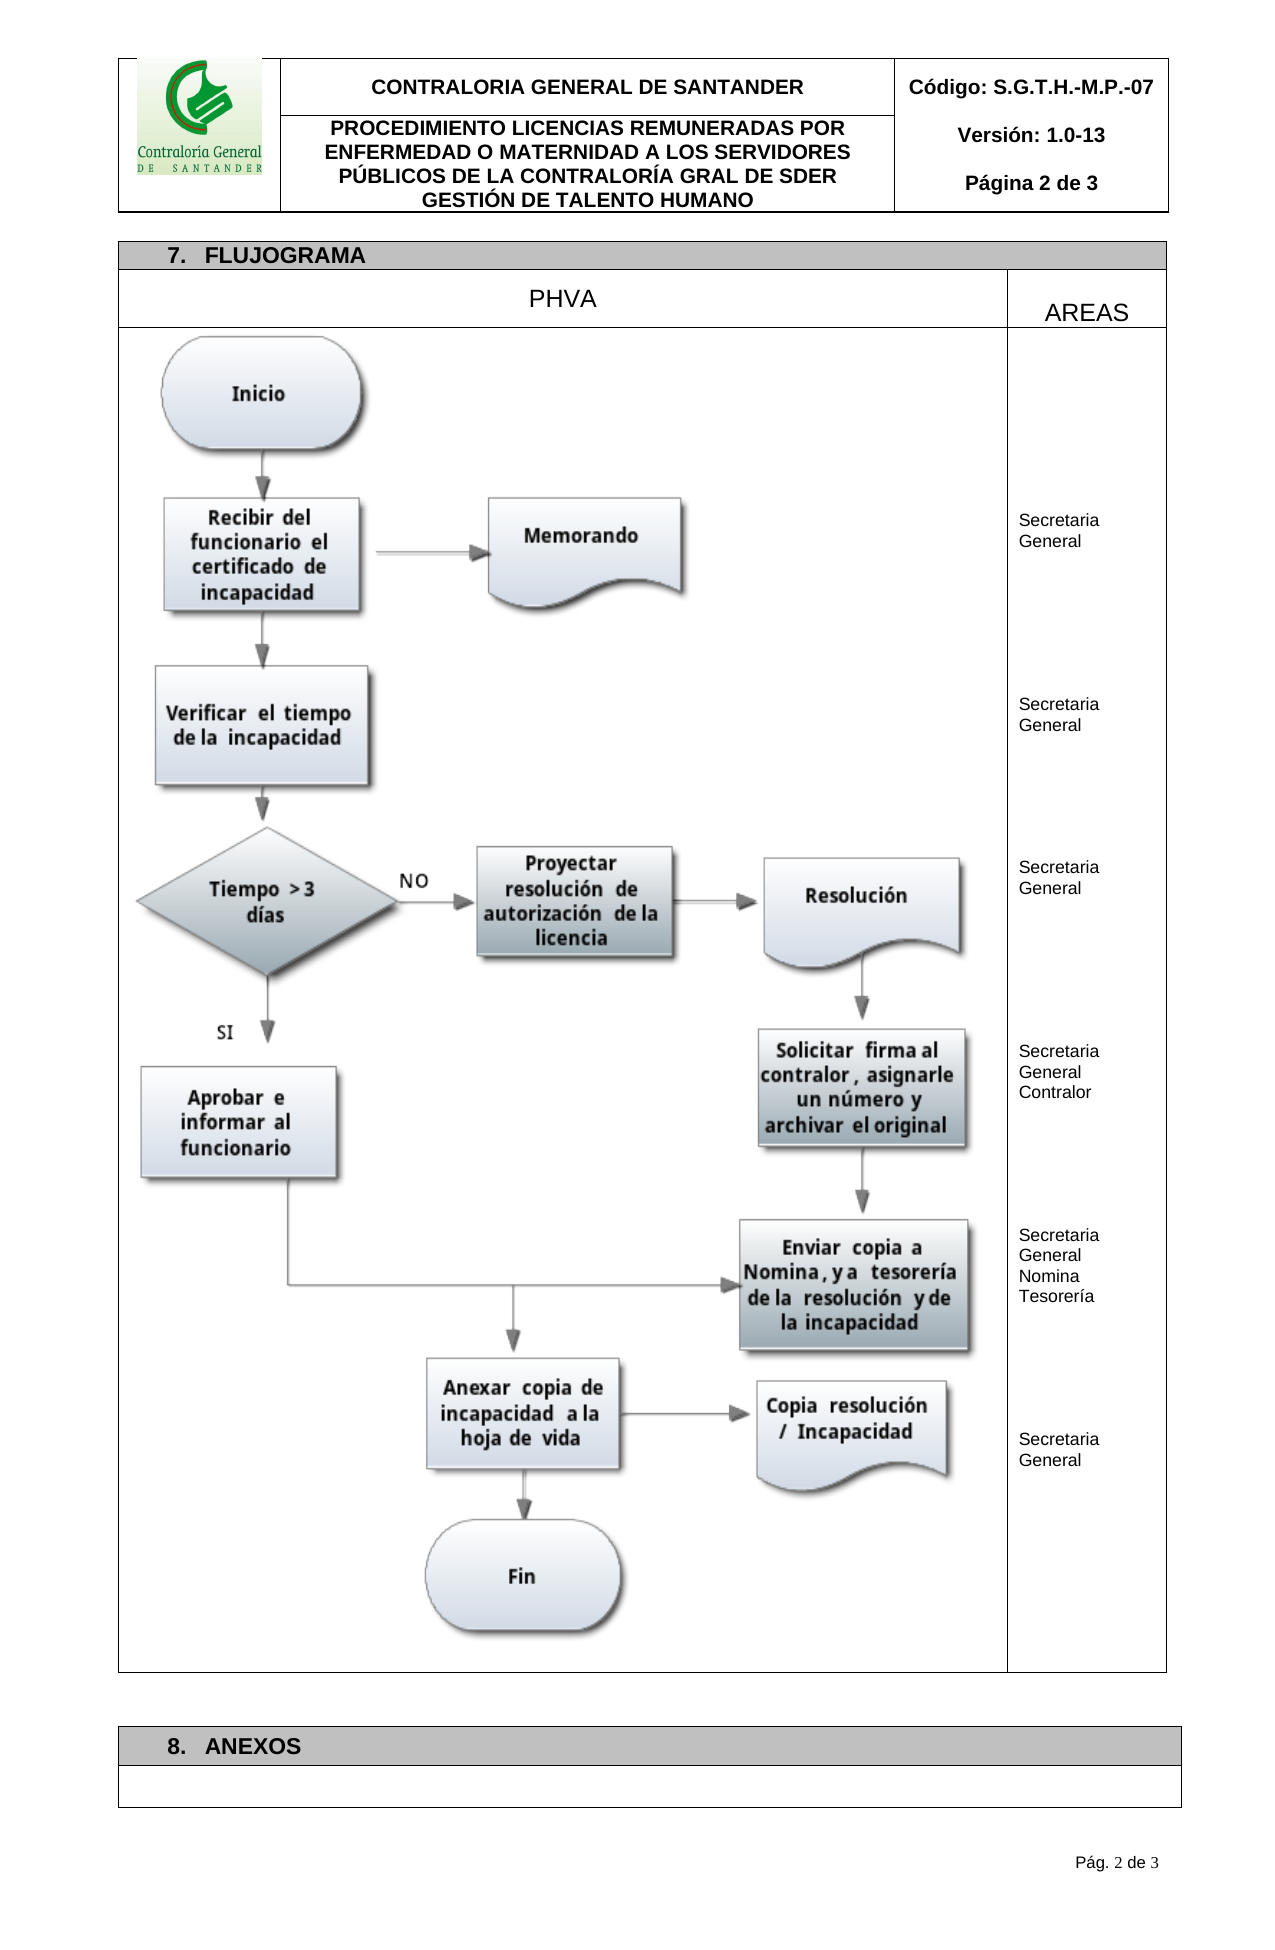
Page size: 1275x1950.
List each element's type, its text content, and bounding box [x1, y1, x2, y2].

table_cell Secretaria General Secretaria General Secretaria General Secretaria General Contralor Secretaria General Nomina Tesorería Secretaria General [1008, 328, 1166, 1672]
table_cell AREAS [1008, 270, 1166, 327]
picture [137, 58, 262, 175]
table_cell PHVA [119, 270, 1007, 327]
table_cell [119, 1766, 1181, 1807]
table_cell [119, 328, 1007, 1672]
table_header ANEXOS [119, 1727, 1181, 1765]
table_header FLUJOGRAMA [119, 242, 1166, 269]
